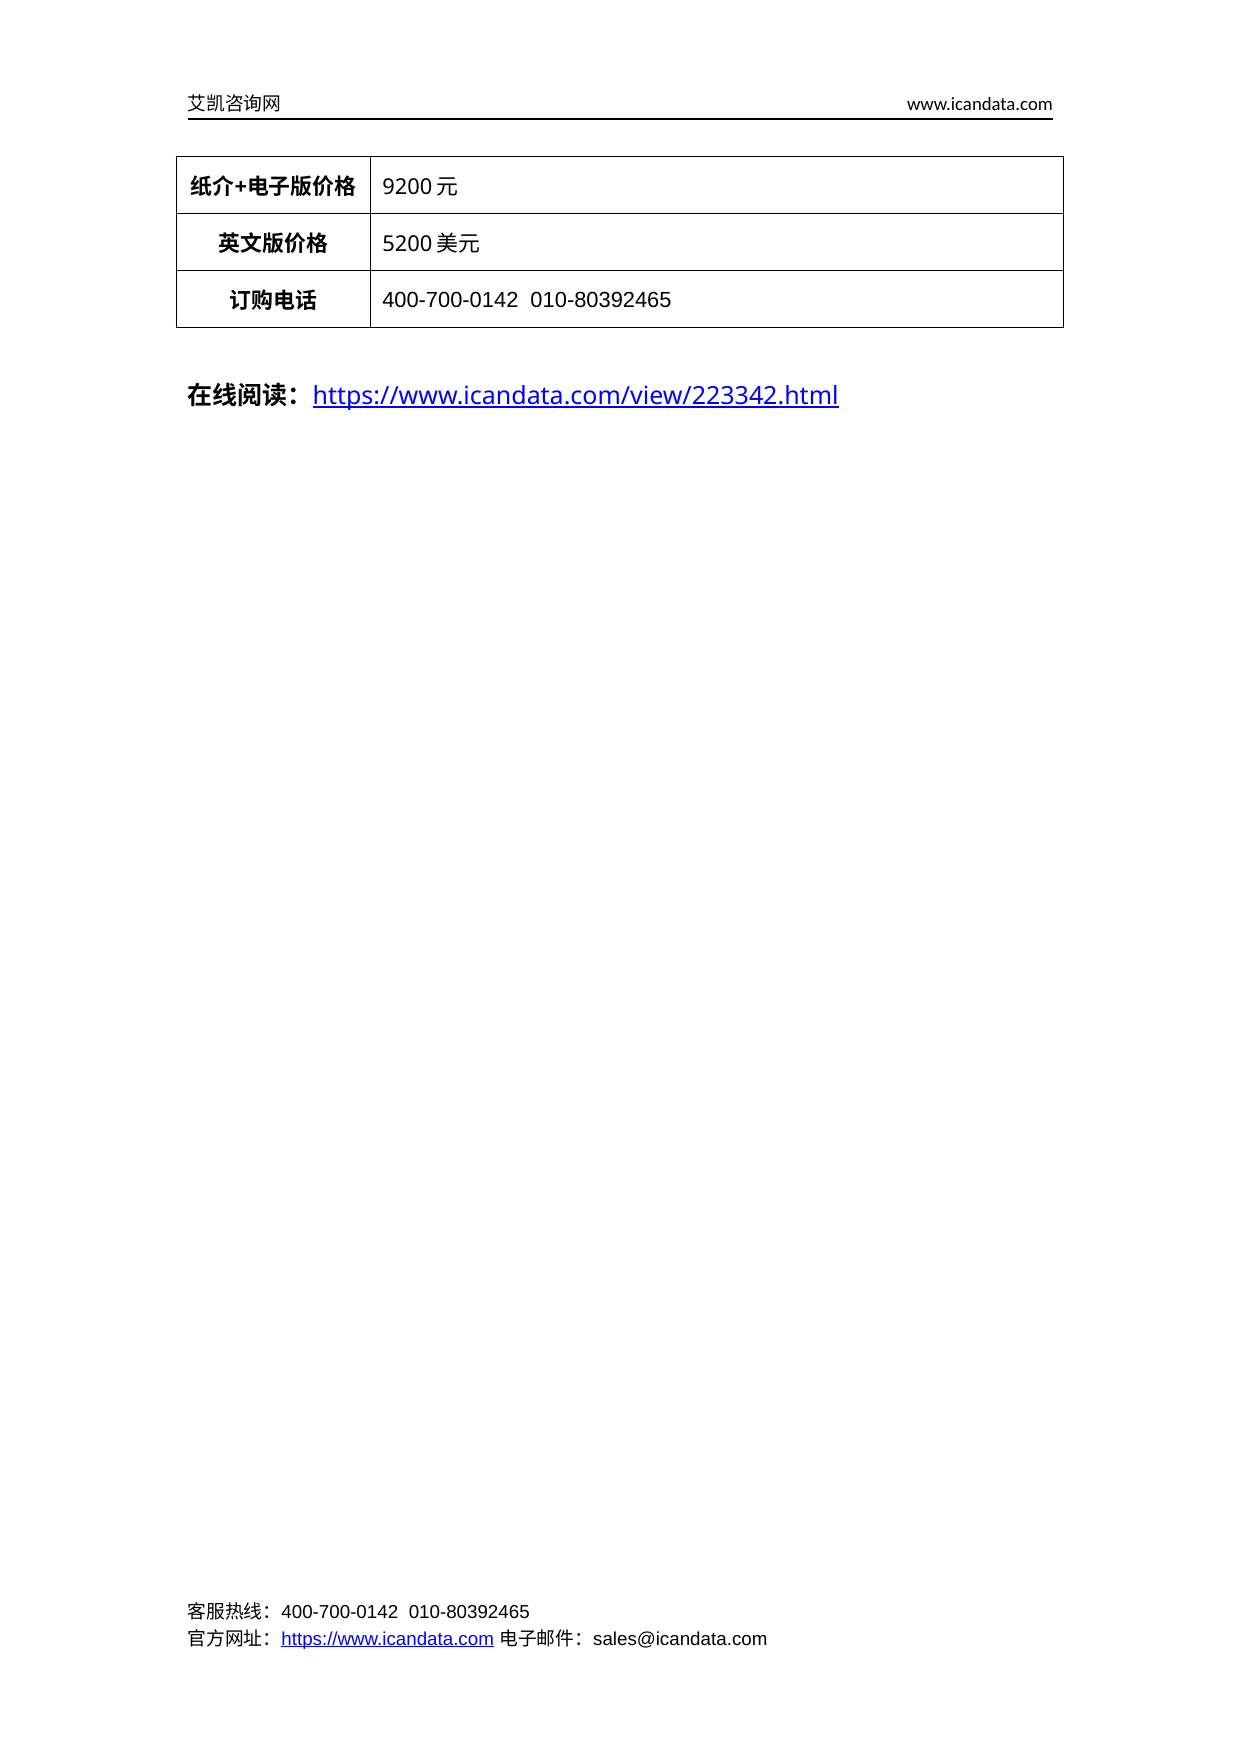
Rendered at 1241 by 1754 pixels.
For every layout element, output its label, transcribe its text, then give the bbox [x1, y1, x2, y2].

table_cell 订购电话 [177, 271, 370, 327]
table_cell 英文版价格 [177, 214, 370, 270]
table_cell 5200美元 [371, 214, 1063, 270]
table_cell 400-700-0142 010-80392465 [371, 271, 1063, 327]
table_cell 纸介+电子版价格 [177, 157, 370, 213]
text 在线阅读：https://www.icandata.com/view/223342.html [187, 361, 1053, 426]
table_cell 9200元 [371, 157, 1063, 213]
